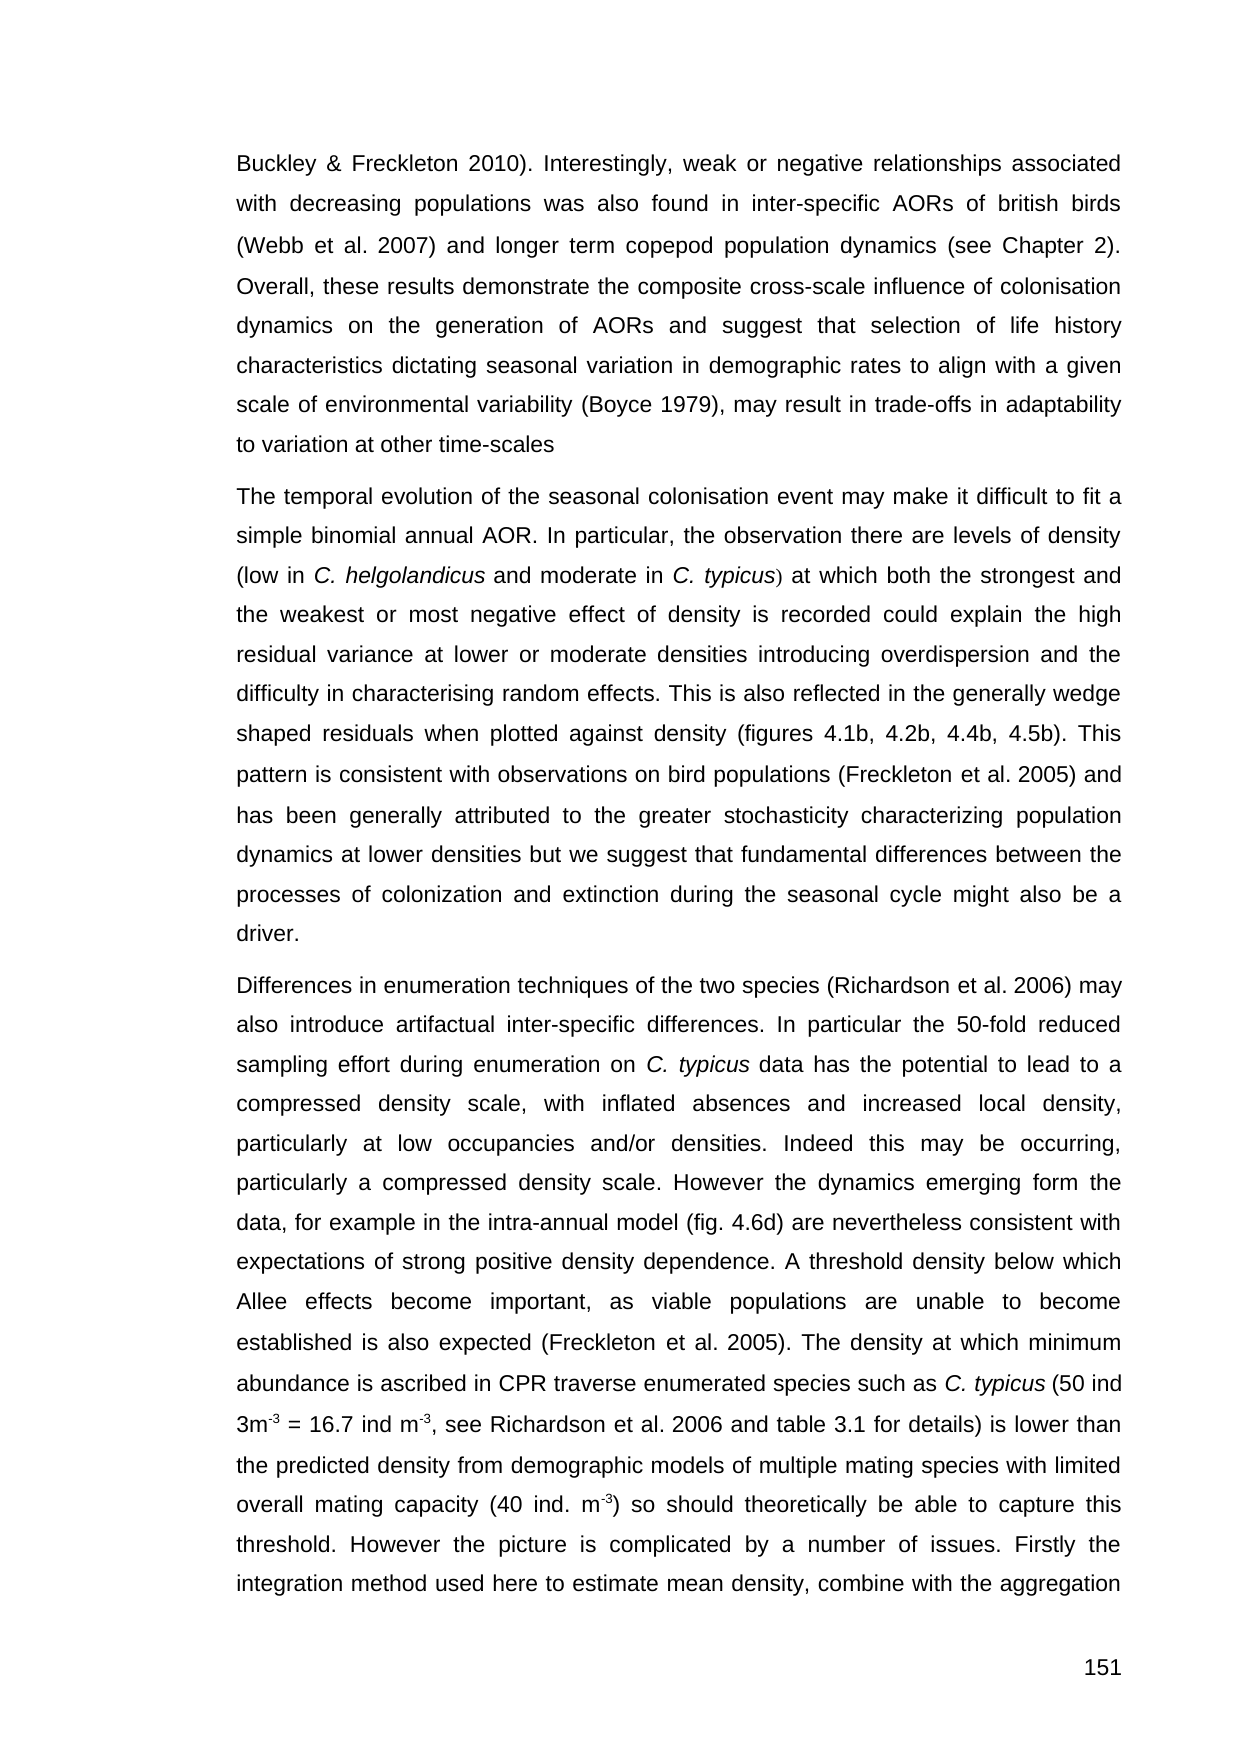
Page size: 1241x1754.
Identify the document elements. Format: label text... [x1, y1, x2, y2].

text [236, 972, 1122, 1597]
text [236, 150, 1122, 457]
text The temporal evolution of the seasonal colonisation event may make it difficult to fit a simple binomial annual AOR. In particular, the observation there are levels of density (low in C. helgolandicus and moderate in C. typicus) at which both the strongest and the weakest or most negative effect of density is recorded could explain the high residual variance at lower or moderate densities introducing overdispersion and the difficulty in characterising random effects. This is also reflected in the generally wedge shaped residuals when plotted against density (figures 4.1b, 4.2b, 4.4b, 4.5b). This pattern is consistent with observations on bird populations (Freckleton et al. 2005) and has been generally attributed to the greater stochasticity characterizing population dynamics at lower densities but we suggest that fundamental differences between the processes of colonization and extinction during the seasonal cycle might also be a driver. [236, 483, 1122, 946]
